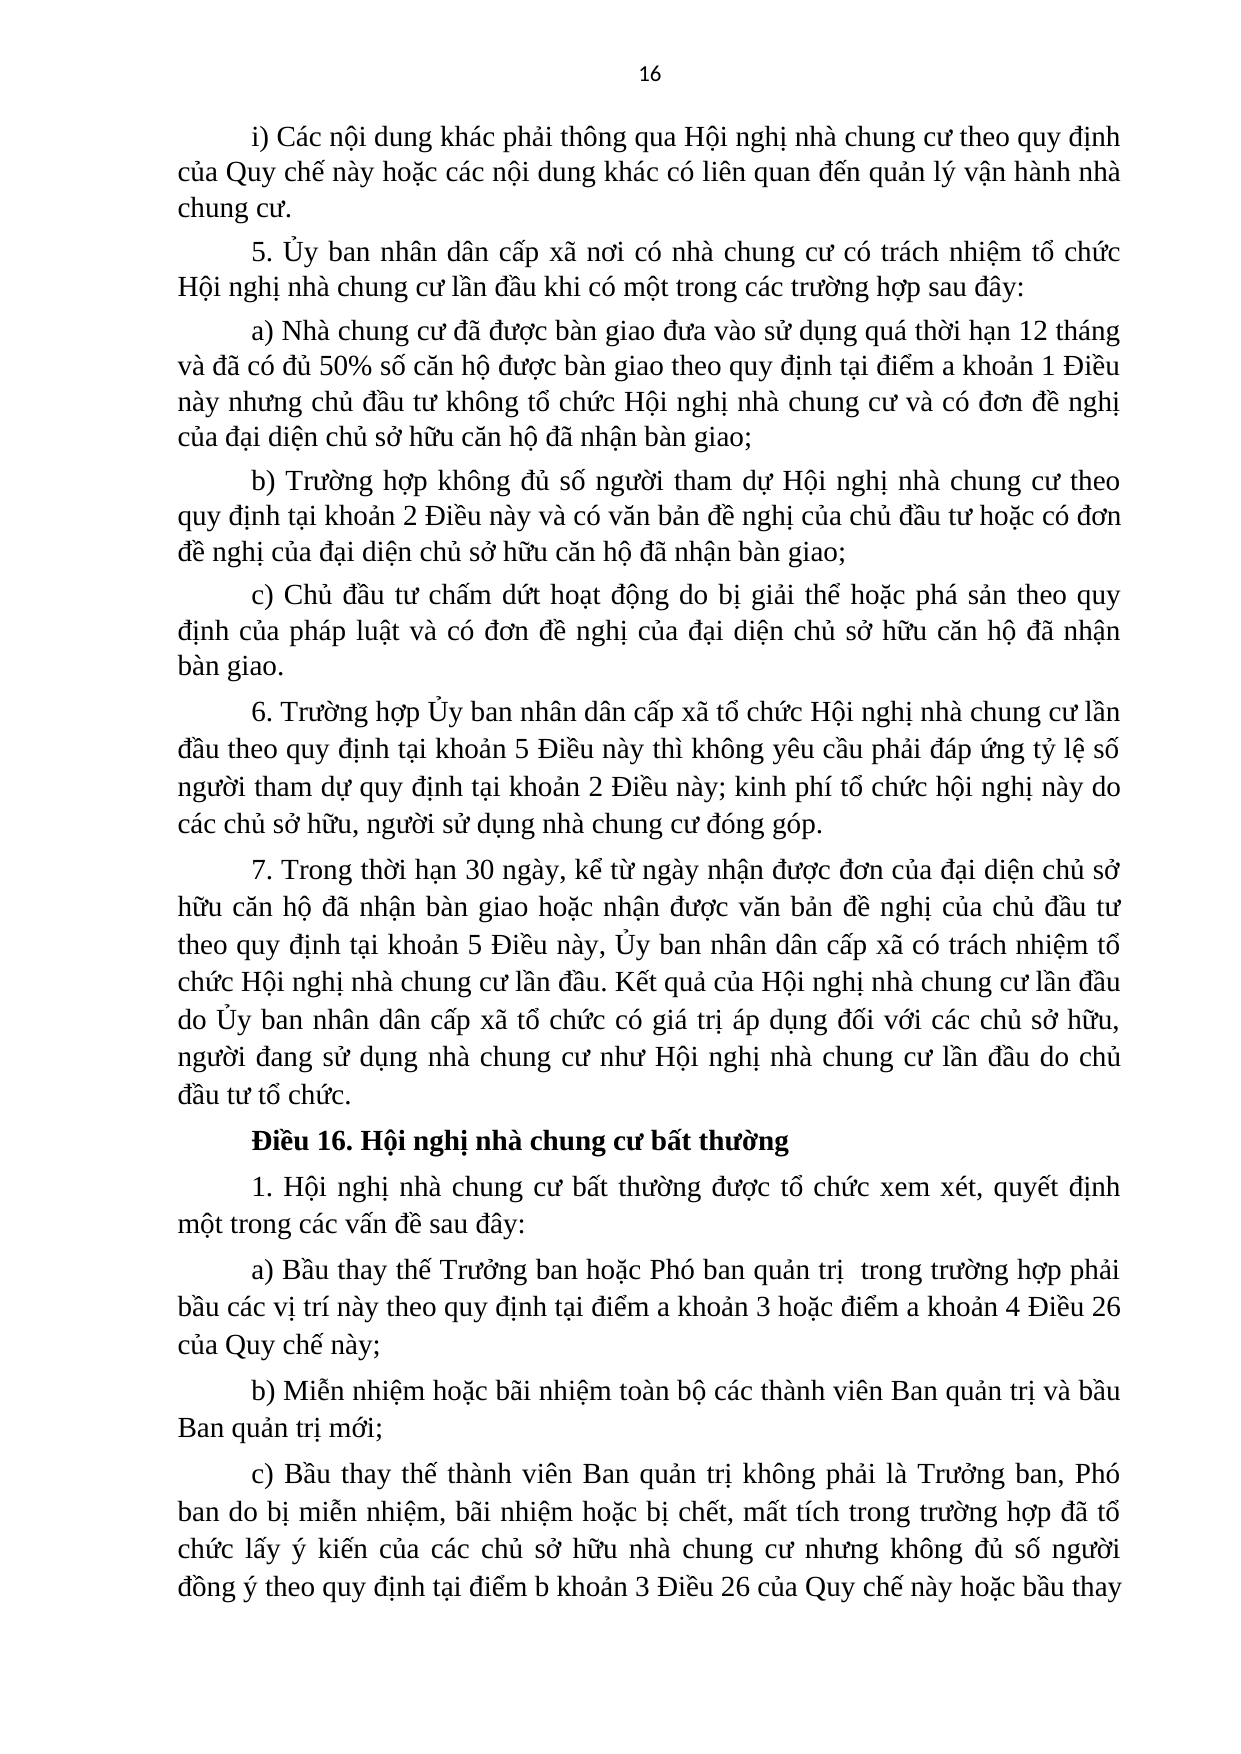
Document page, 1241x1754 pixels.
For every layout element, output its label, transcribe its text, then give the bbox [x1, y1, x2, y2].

text Điều 16. Hội nghị nhà chung cư bất thường [177, 1120, 1122, 1158]
text b) Trường hợp không đủ số người tham dự Hội nghị nhà chung cư theo quy định tại khoản 2 Điều này và có văn bản đề nghị của chủ đầu tư hoặc có đơn đề nghị của đại diện chủ sở hữu căn hộ đã nhận bàn giao; [177, 462, 1122, 568]
text 6. Trường hợp Ủy ban nhân dân cấp xã tổ chức Hội nghị nhà chung cư lần đầu theo quy định tại khoản 5 Điều này thì không yêu cầu phải đáp ứng tỷ lệ số người tham dự quy định tại khoản 2 Điều này; kinh phí tổ chức hội nghị này do các chủ sở hữu, người sử dụng nhà chung cư đóng góp. [177, 691, 1122, 841]
text b) Miễn nhiệm hoặc bãi nhiệm toàn bộ các thành viên Ban quản trị và bầu Ban quản trị mới; [177, 1370, 1122, 1445]
text i) Các nội dung khác phải thông qua Hội nghị nhà chung cư theo quy định của Quy chế này hoặc các nội dung khác có liên quan đến quản lý vận hành nhà chung cư. [177, 118, 1122, 224]
text a) Nhà chung cư đã được bàn giao đưa vào sử dụng quá thời hạn 12 tháng và đã có đủ 50% số căn hộ được bàn giao theo quy định tại điểm a khoản 1 Điều này nhưng chủ đầu tư không tổ chức Hội nghị nhà chung cư và có đơn đề nghị của đại diện chủ sở hữu căn hộ đã nhận bàn giao; [177, 312, 1122, 453]
text 5. Ủy ban nhân dân cấp xã nơi có nhà chung cư có trách nhiệm tổ chức Hội nghị nhà chung cư lần đầu khi có một trong các trường hợp sau đây: [177, 233, 1122, 303]
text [177, 1453, 1122, 1603]
text 7. Trong thời hạn 30 ngày, kể từ ngày nhận được đơn của đại diện chủ sở hữu căn hộ đã nhận bàn giao hoặc nhận được văn bản đề nghị của chủ đầu tư theo quy định tại khoản 5 Điều này, Ủy ban nhân dân cấp xã có trách nhiệm tổ chức Hội nghị nhà chung cư lần đầu. Kết quả của Hội nghị nhà chung cư lần đầu do Ủy ban nhân dân cấp xã tổ chức có giá trị áp dụng đối với các chủ sở hữu, người đang sử dụng nhà chung cư như Hội nghị nhà chung cư lần đầu do chủ đầu tư tổ chức. [177, 849, 1122, 1112]
text a) Bầu thay thế Trưởng ban hoặc Phó ban quản trị trong trường hợp phải bầu các vị trí này theo quy định tại điểm a khoản 3 hoặc điểm a khoản 4 Điều 26 của Quy chế này; [177, 1249, 1122, 1362]
text c) Chủ đầu tư chấm dứt hoạt động do bị giải thể hoặc phá sản theo quy định của pháp luật và có đơn đề nghị của đại diện chủ sở hữu căn hộ đã nhận bàn giao. [177, 576, 1122, 683]
text 1. Hội nghị nhà chung cư bất thường được tổ chức xem xét, quyết định một trong các vấn đề sau đây: [177, 1166, 1122, 1241]
